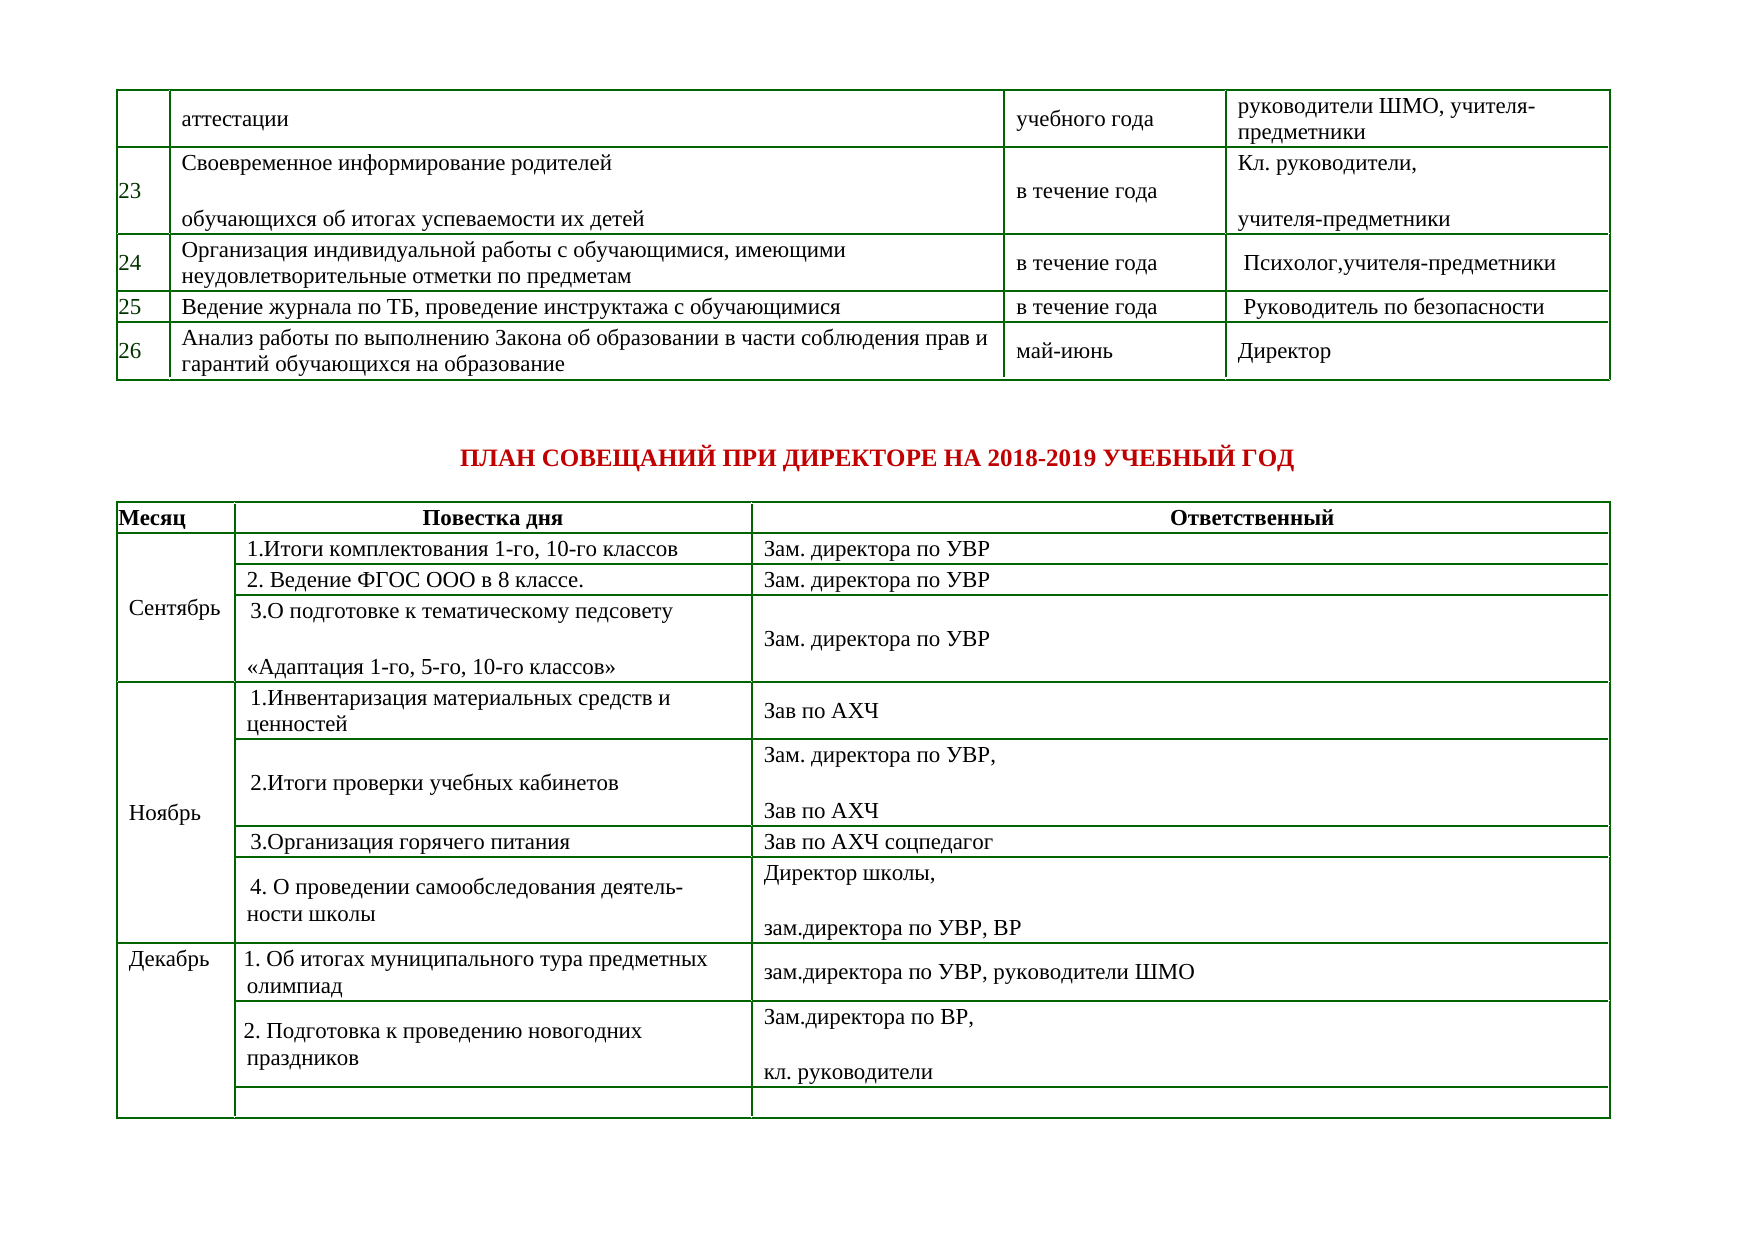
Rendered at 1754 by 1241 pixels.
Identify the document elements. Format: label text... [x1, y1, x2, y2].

table_header Ответственный [753, 503, 1609, 532]
table_cell Психолог,учителя-предметники [1227, 233, 1609, 290]
table_cell Зам. директора по УВР, Зав по АХЧ [753, 738, 1609, 824]
table_cell Организация индивидуальной работы с обучающимися, имеющими неудовлетворительные отметки по предметам [171, 235, 1003, 290]
text ПЛАН СОВЕЩАНИЙ ПРИ ДИРЕКТОРЕ НА 2018-2019 УЧЕБНЫЙ ГОД [118, 443, 1636, 472]
table_cell 23 [118, 148, 169, 233]
table_cell 25 [118, 292, 169, 321]
table_cell 24 [118, 235, 169, 290]
table_header Повестка дня [236, 503, 751, 532]
table_cell в течение года [1005, 235, 1225, 290]
table_cell Декабрь [118, 944, 234, 1117]
table_cell Своевременное информирование родителей обучающихся об итогах успеваемости их детей [171, 148, 1003, 233]
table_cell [1227, 91, 1609, 146]
table_cell 2.Итоги проверки учебных кабинетов [236, 740, 751, 824]
table_cell 1. Об итогах муниципального тура предметных олимпиад [236, 944, 751, 999]
table_cell Зам.директора по ВР, кл. руководители [753, 1000, 1609, 1086]
table_cell [751, 1086, 1609, 1117]
table_cell зам.директора по УВР, руководители ШМО [753, 942, 1609, 999]
table_cell Ведение журнала по ТБ, проведение инструктажа с обучающимися [171, 292, 1003, 321]
table_cell 1.Инвентаризация материальных средств и ценностей [236, 683, 751, 738]
table_cell 3.О подготовке к тематическому педсовету «Адаптация 1-го, 5-го, 10-го классов» [236, 596, 751, 681]
table_cell 22 [118, 91, 169, 146]
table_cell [171, 91, 1003, 146]
table_header Месяц [118, 503, 234, 532]
table_cell 4. О проведении самообследования деятель- ности школы [236, 858, 751, 942]
table_cell Сентябрь [118, 534, 234, 681]
table_cell 1.Итоги комплектования 1-го, 10-го классов [236, 534, 751, 563]
table_cell 2. Подготовка к проведению новогодних праздников [236, 1002, 751, 1086]
table_cell Директор школы, зам.директора по УВР, ВР [753, 856, 1609, 942]
table_cell Зам. директора по УВР [753, 594, 1609, 681]
table_cell Кл. руководители, учителя-предметники [1227, 146, 1609, 233]
table_cell Руководитель по безопасности [1227, 290, 1609, 321]
table_cell 26 [118, 323, 169, 378]
table_cell Зав по АХЧ соцпедагог [753, 825, 1609, 856]
table_cell [235, 1088, 751, 1117]
table_cell Зав по АХЧ [753, 681, 1609, 738]
table_cell май-июнь [1004, 323, 1226, 378]
table_cell Зам. директора по УВР [753, 563, 1609, 594]
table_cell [1005, 91, 1225, 146]
table_cell Ноябрь [118, 683, 234, 942]
table_cell 2. Ведение ФГОС ООО в 8 классе. [236, 565, 751, 594]
table_cell в течение года [1005, 148, 1225, 233]
table_cell в течение года [1005, 292, 1225, 321]
table_cell Анализ работы по выполнению Закона об образовании в части соблюдения прав и гарантий обучающихся на образование [169, 323, 1004, 378]
table_cell 3.Организация горячего питания [236, 827, 751, 856]
table_cell Директор [1226, 321, 1609, 378]
table_cell Зам. директора по УВР [753, 532, 1609, 563]
